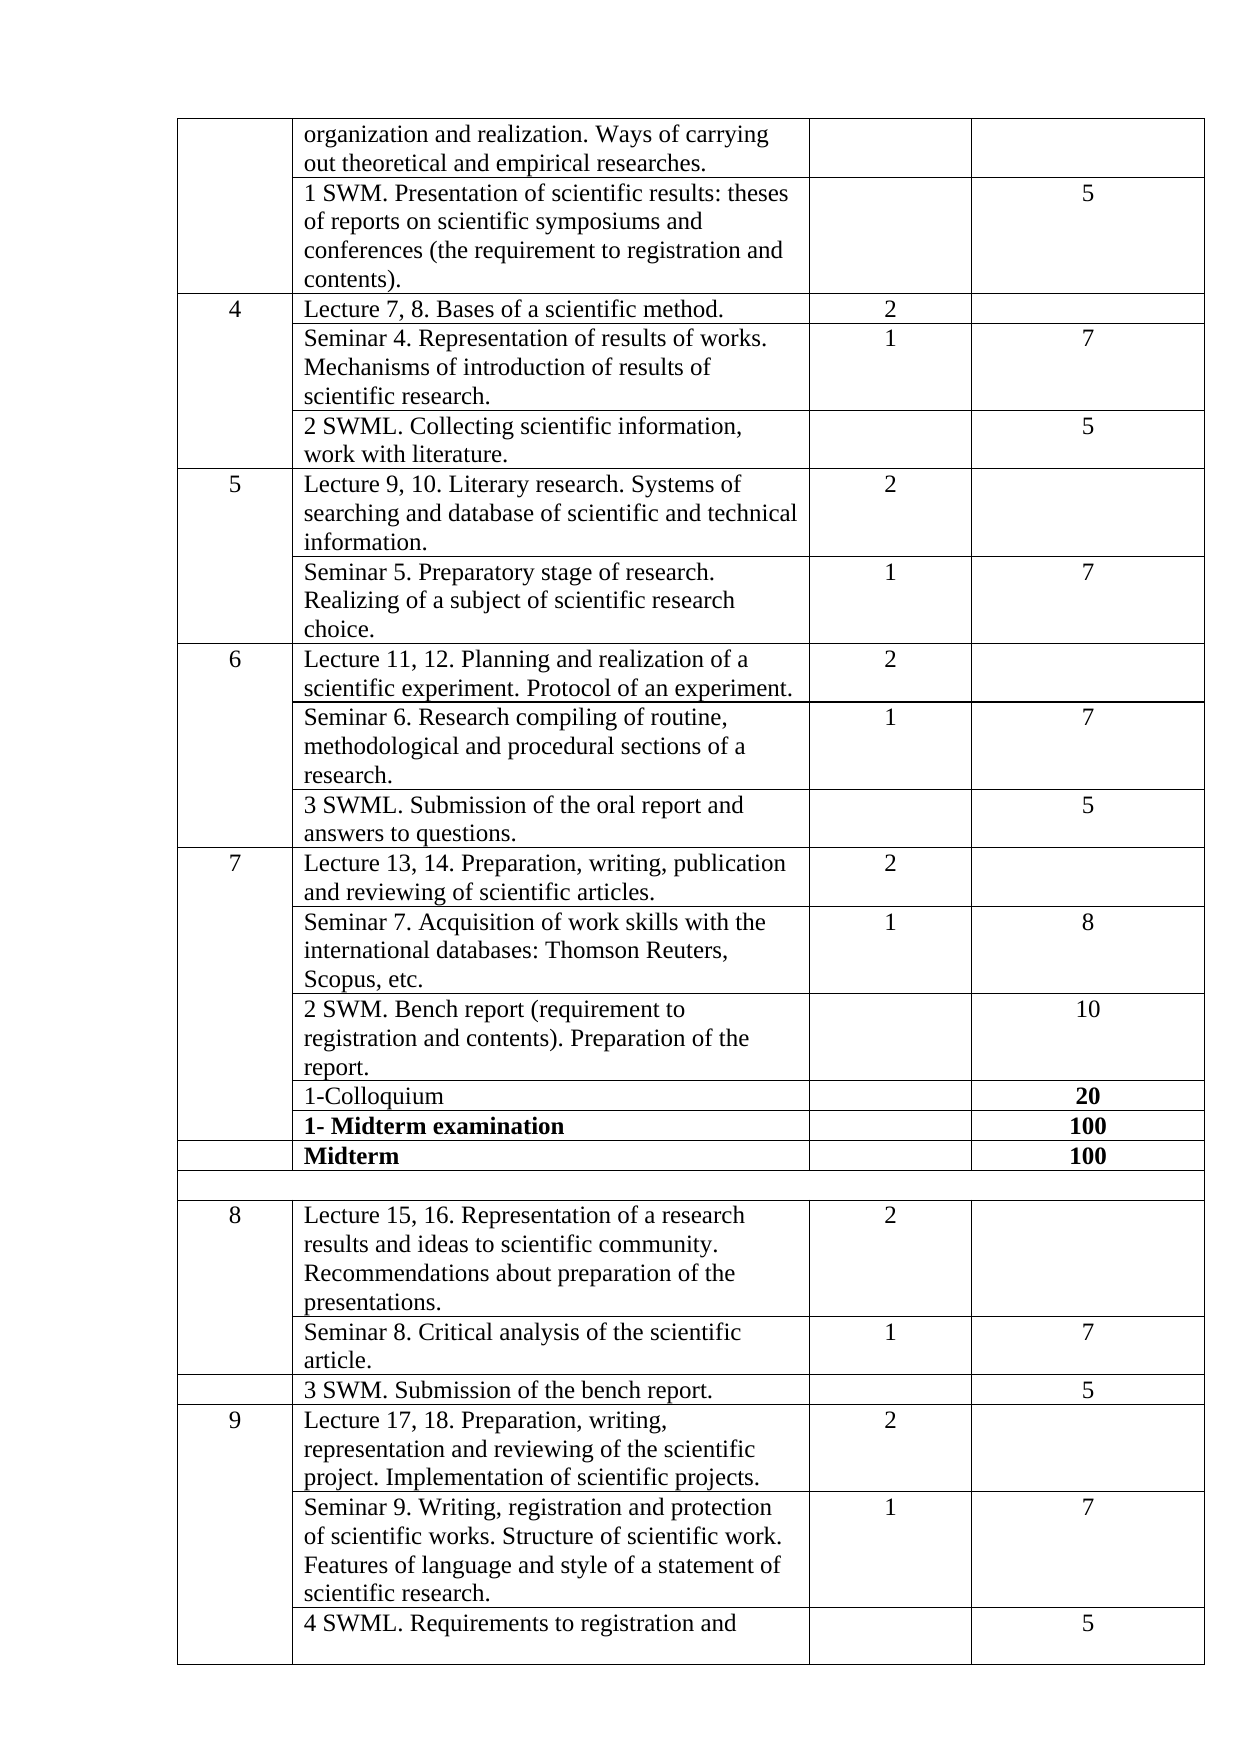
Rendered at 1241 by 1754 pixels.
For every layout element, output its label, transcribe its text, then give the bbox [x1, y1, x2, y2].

table_cell [810, 1375, 971, 1404]
table_cell Lecture 17, 18. Preparation, writing, representation and reviewing of the scientific project. Implementation of scientific projects. [293, 1405, 809, 1491]
table_cell 2 [810, 1405, 971, 1491]
table_cell [972, 1201, 1204, 1316]
table_cell [810, 1608, 971, 1664]
table_cell 1 SWM. Presentation of scientific results: theses of reports on scientific symposiums and conferences (the requirement to registration and contents). [293, 178, 809, 293]
table_cell Seminar 5. Preparatory stage of research. Realizing of a subject of scientific research choice. [293, 557, 809, 643]
table_cell 4 [178, 294, 292, 468]
table_cell [810, 994, 971, 1080]
table_cell [972, 469, 1204, 556]
table_cell 2 [810, 644, 971, 701]
table_cell [810, 1081, 971, 1110]
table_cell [293, 119, 809, 177]
table_cell 5 [972, 411, 1204, 468]
table_cell 2 SWML. Collecting scientific information, work with literature. [293, 411, 809, 468]
table_cell Lecture 15, 16. Representation of a research results and ideas to scientific community. Recommendations about preparation of the presentations. [293, 1201, 809, 1316]
table_cell 5 [972, 178, 1204, 293]
table_cell Seminar 7. Acquisition of work skills with the international databases: Thomson Reuters, Scopus, etc. [293, 907, 809, 993]
table_cell Lecture 13, 14. Preparation, writing, publication and reviewing of scientific articles. [293, 848, 809, 906]
table_cell 100 [972, 1141, 1204, 1170]
table_cell Midterm [293, 1141, 809, 1170]
table_cell [178, 1141, 292, 1170]
table_cell [810, 1111, 971, 1140]
table_cell 8 [972, 907, 1204, 993]
table_cell 7 [972, 1492, 1204, 1607]
table_cell 2 [810, 469, 971, 556]
table_cell Seminar 8. Critical analysis of the scientific article. [293, 1317, 809, 1374]
table_cell 7 [972, 703, 1204, 789]
table_cell 7 [972, 557, 1204, 643]
table_cell 7 [972, 324, 1204, 410]
table_cell [972, 644, 1204, 701]
table_cell 5 [972, 790, 1204, 847]
table_cell [972, 294, 1204, 322]
table_cell [178, 1171, 1204, 1199]
table_cell 100 [972, 1111, 1204, 1140]
table_cell [810, 1141, 971, 1170]
table_cell 1 [810, 703, 971, 789]
table_cell Lecture 9, 10. Literary research. Systems of searching and database of scientific and technical information. [293, 469, 809, 556]
table_cell 8 [178, 1201, 292, 1374]
table_cell [972, 1405, 1204, 1491]
table_cell Seminar 6. Research compiling of routine, methodological and procedural sections of a research. [293, 703, 809, 789]
table_cell 5 [178, 469, 292, 643]
table_cell 2 [810, 294, 971, 322]
table_cell 2 [810, 1201, 971, 1316]
table_cell 1 [810, 324, 971, 410]
table_cell Lecture 7, 8. Bases of a scientific method. [293, 294, 809, 322]
table_cell 9 [178, 1405, 292, 1664]
table_cell 6 [178, 644, 292, 847]
table_cell [178, 1375, 292, 1404]
table_cell 1 [810, 1492, 971, 1607]
table_cell 2 SWM. Bench report (requirement to registration and contents). Preparation of the report. [293, 994, 809, 1080]
table_cell Seminar 9. Writing, registration and protection of scientific works. Structure of scientific work. Features of language and style of a statement of scientific research. [293, 1492, 809, 1607]
table_cell 7 [178, 848, 292, 1140]
table_cell 1- Midterm examination [293, 1111, 809, 1140]
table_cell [293, 1608, 809, 1664]
table_cell 5 [972, 1375, 1204, 1404]
table_cell [810, 178, 971, 293]
table_cell [810, 411, 971, 468]
table_cell Seminar 4. Representation of results of works. Mechanisms of introduction of results of scientific research. [293, 324, 809, 410]
table_cell 1 [810, 1317, 971, 1374]
table_cell 1 [810, 557, 971, 643]
table_cell 3 SWM. Submission of the bench report. [293, 1375, 809, 1404]
table_cell 20 [972, 1081, 1204, 1110]
table_cell 7 [972, 1317, 1204, 1374]
table_cell 1-Colloquium [293, 1081, 809, 1110]
table_cell 1 [810, 119, 971, 177]
table_cell 5 [972, 1608, 1204, 1664]
table_cell [810, 790, 971, 847]
table_cell 3 SWML. Submission of the oral report and answers to questions. [293, 790, 809, 847]
table_cell Lecture 11, 12. Planning and realization of a scientific experiment. Protocol of an experiment. [293, 644, 809, 701]
table_cell 7 [972, 119, 1204, 177]
table_cell 1 [810, 907, 971, 993]
table_cell [972, 848, 1204, 906]
table_cell 10 [972, 994, 1204, 1080]
table_cell 2 [810, 848, 971, 906]
